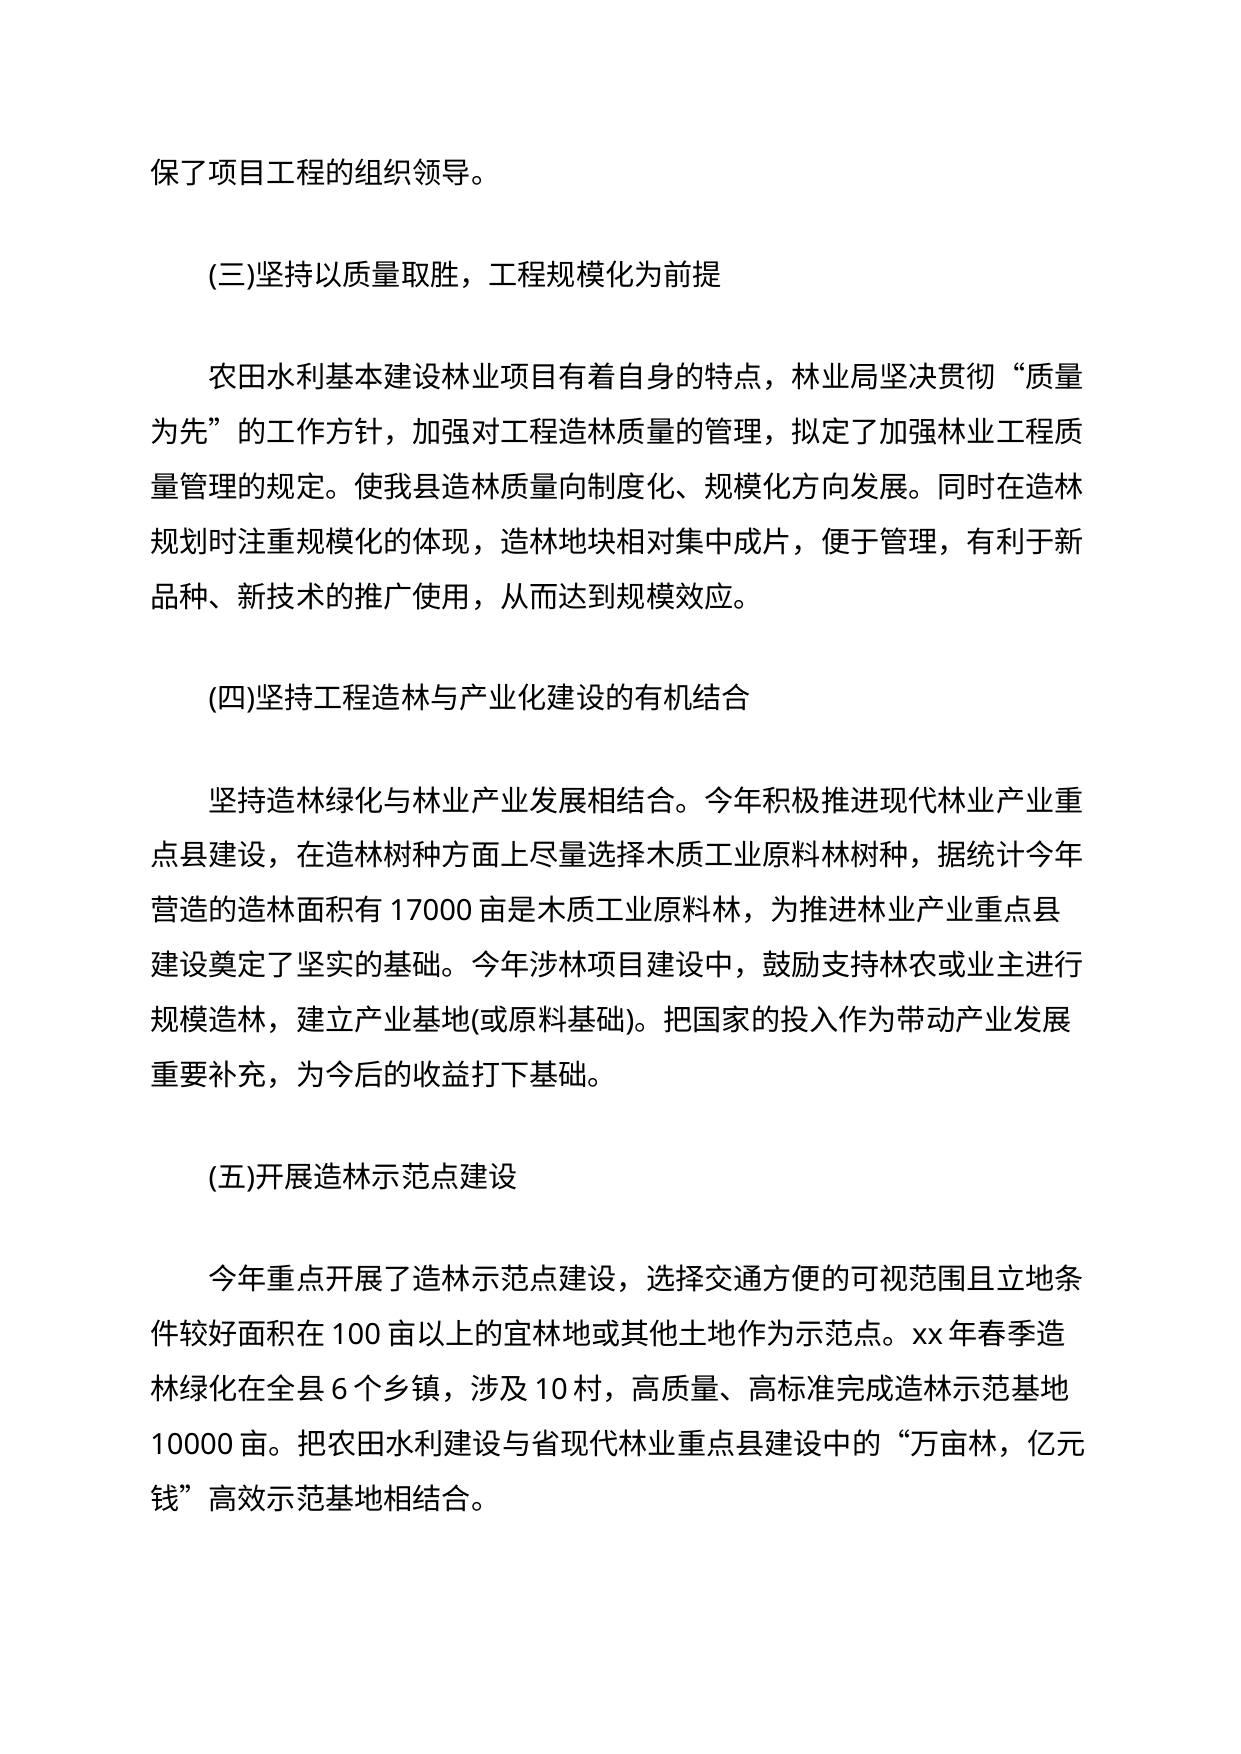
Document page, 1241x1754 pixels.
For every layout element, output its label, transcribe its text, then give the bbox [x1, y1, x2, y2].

text 坚持造林绿化与林业产业发展相结合。今年积极推进现代林业产业重点县建设，在造林树种方面上尽量选择木质工业原料林树种，据统计今年营造的造林面积有17000亩是木质工业原料林，为推进林业产业重点县建设奠定了坚实的基础。今年涉林项目建设中，鼓励支持林农或业主进行规模造林，建立产业基地(或原料基础)。把国家的投入作为带动产业发展重要补充，为今后的收益打下基础。 [150, 777, 1090, 1094]
text (四)坚持工程造林与产业化建设的有机结合 [150, 675, 1090, 717]
text (三)坚持以质量取胜，工程规模化为前提 [150, 252, 1090, 294]
text 今年重点开展了造林示范点建设，选择交通方便的可视范围且立地条件较好面积在100亩以上的宜林地或其他土地作为示范点。xx年春季造林绿化在全县6个乡镇，涉及10村，高质量、高标准完成造林示范基地10000亩。把农田水利建设与省现代林业重点县建设中的“万亩林，亿元钱”高效示范基地相结合。 [150, 1256, 1090, 1518]
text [150, 150, 1090, 192]
text 农田水利基本建设林业项目有着自身的特点，林业局坚决贯彻“质量为先”的工作方针，加强对工程造林质量的管理，拟定了加强林业工程质量管理的规定。使我县造林质量向制度化、规模化方向发展。同时在造林规划时注重规模化的体现，造林地块相对集中成片，便于管理，有利于新品种、新技术的推广使用，从而达到规模效应。 [150, 354, 1090, 616]
text (五)开展造林示范点建设 [150, 1153, 1090, 1196]
